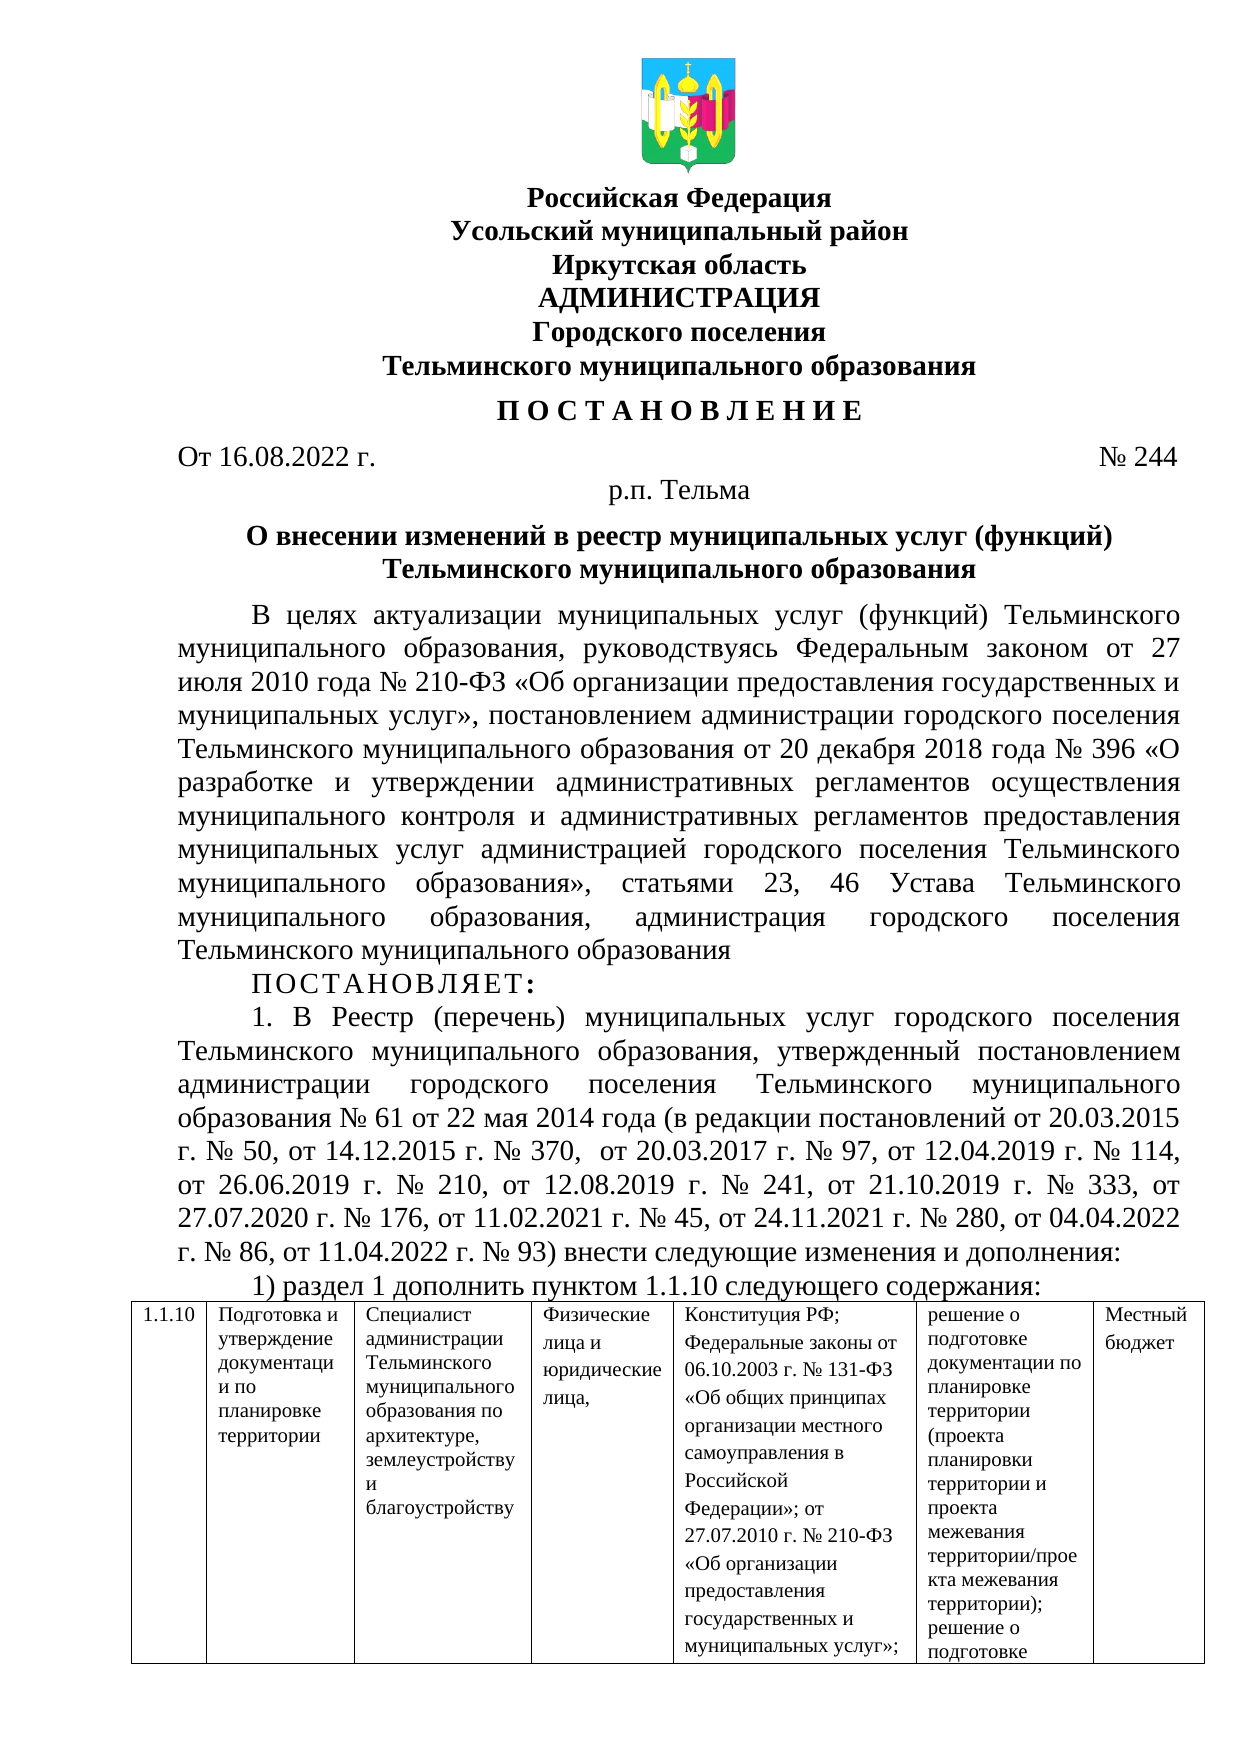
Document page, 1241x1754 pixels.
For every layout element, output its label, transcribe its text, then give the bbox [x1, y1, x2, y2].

text Городского поселения [177, 314, 1181, 348]
table_header Местный бюджет [1094, 1302, 1204, 1663]
text 1. В Реестр (перечень) муниципальных услуг городского поселения Тельминского муниципального образования, утвержденный постановлением администрации городского поселения Тельминского муниципального образования № 61 от 22 мая 2014 года (в редакции постановлений от 20.03.2015 г. № 50, от 14.12.2015 г. № 370, от 20.03.2017 г. № 97, от 12.04.2019 г. № 114, от 26.06.2019 г. № 210, от 12.08.2019 г. № 241, от 21.10.2019 г. № 333, от 27.07.2020 г. № 176, от 11.02.2021 г. № 45, от 24.11.2021 г. № 280, от 04.04.2022 г. № 86, от 11.04.2022 г. № 93) внести следующие изменения и дополнения: [177, 999, 1181, 1268]
table_header 1.1.10 [132, 1302, 206, 1663]
text Тельминского муниципального образования [177, 348, 1181, 381]
text В целях актуализации муниципальных услуг (функций) Тельминского муниципального образования, руководствуясь Федеральным законом от 27 июля 2010 года № 210-ФЗ «Об организации предоставления государственных и муниципальных услуг», постановлением администрации городского поселения Тельминского муниципального образования от 20 декабря 2018 года № 396 «О разработке и утверждении административных регламентов осуществления муниципального контроля и административных регламентов предоставления муниципальных услуг администрацией городского поселения Тельминского муниципального образования», статьями 23, 46 Устава Тельминского муниципального образования, администрация городского поселения Тельминского муниципального образования [177, 597, 1181, 966]
text Иркутская область [177, 247, 1181, 281]
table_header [355, 1302, 531, 1663]
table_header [674, 1302, 916, 1663]
text АДМИНИСТРАЦИЯ [177, 281, 1181, 314]
text Российская Федерация [177, 180, 1181, 213]
text О внесении изменений в реестр муниципальных услуг (функций) Тельминского муниципального образования [177, 518, 1181, 585]
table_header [532, 1302, 673, 1663]
text П О С Т А Н О В Л Е Н И Е [177, 393, 1181, 427]
text Усольский муниципальный район [177, 213, 1181, 247]
text р.п. Тельма [177, 472, 1181, 506]
text 1) раздел 1 дополнить пунктом 1.1.10 следующего содержания: [177, 1268, 1181, 1301]
text От 16.08.2022 г. № 244 [177, 439, 1181, 472]
text ПОСТАНОВЛЯЕТ: [177, 966, 1181, 999]
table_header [207, 1302, 354, 1663]
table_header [917, 1302, 1093, 1663]
